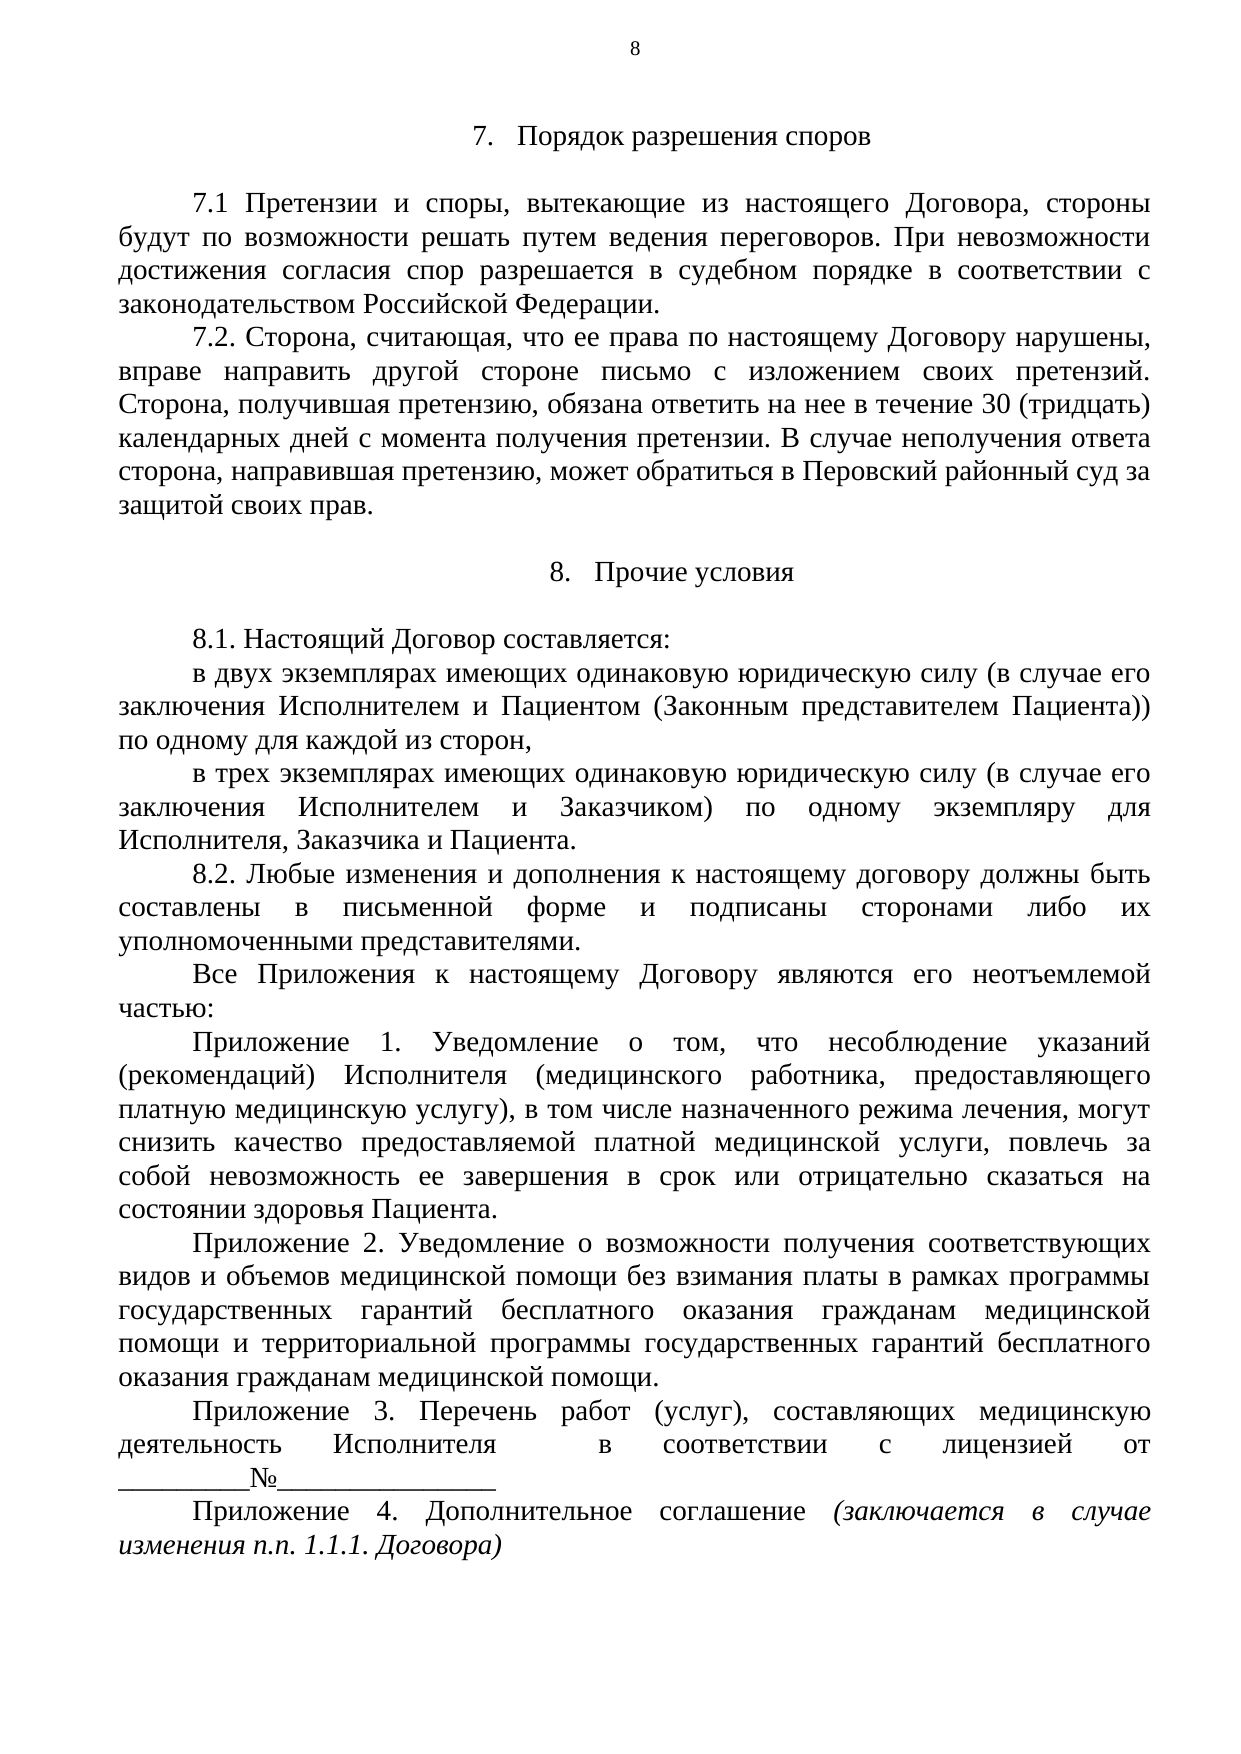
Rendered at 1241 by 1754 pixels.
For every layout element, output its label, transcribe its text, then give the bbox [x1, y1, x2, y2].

text в двух экземплярах имеющих одинаковую юридическую силу (в случае его заключения Исполнителем и Пациентом (Законным представителем Пациента)) по одному для каждой из сторон, [118, 655, 1152, 755]
list Прочие условия [192, 554, 1152, 588]
text 8.1. Настоящий Договор составляется: [118, 621, 1152, 655]
text Приложение 2. Уведомление о возможности получения соответствующих видов и объемов медицинской помощи без взимания платы в рамках программы государственных гарантий бесплатного оказания гражданам медицинской помощи и территориальной программы государственных гарантий бесплатного оказания гражданам медицинской помощи. [118, 1225, 1152, 1393]
text Приложение 3. Перечень работ (услуг), составляющих медицинскую деятельность Исполнителя в соответствии с лицензией от _________№_______________ [118, 1393, 1152, 1493]
text Все Приложения к настоящему Договору являются его неотъемлемой частью: [118, 957, 1152, 1024]
text 8.2. Любые изменения и дополнения к настоящему договору должны быть составлены в письменной форме и подписаны сторонами либо их уполномоченными представителями. [118, 856, 1152, 957]
text 7.2. Сторона, считающая, что ее права по настоящему Договору нарушены, вправе направить другой стороне письмо с изложением своих претензий. Сторона, получившая претензию, обязана ответить на нее в течение 30 (тридцать) календарных дней с момента получения претензии. В случае неполучения ответа сторона, направившая претензию, может обратиться в Перовский районный суд за защитой своих прав. [118, 319, 1152, 521]
text Приложение 1. Уведомление о том, что несоблюдение указаний (рекомендаций) Исполнителя (медицинского работника, предоставляющего платную медицинскую услугу), в том числе назначенного режима лечения, могут снизить качество предоставляемой платной медицинской услуги, повлечь за собой невозможность ее завершения в срок или отрицательно сказаться на состоянии здоровья Пациента. [118, 1024, 1152, 1225]
text 7.1 Претензии и споры, вытекающие из настоящего Договора, стороны будут по возможности решать путем ведения переговоров. При невозможности достижения согласия спор разрешается в судебном порядке в соответствии с законодательством Российской Федерации. [118, 185, 1152, 319]
list Порядок разрешения споров [192, 118, 1152, 152]
text Приложение 4. Дополнительное соглашение (заключается в случае изменения п.п. 1.1.1. Договора) [118, 1493, 1152, 1560]
text в трех экземплярах имеющих одинаковую юридическую силу (в случае его заключения Исполнителем и Заказчиком) по одному экземпляру для Исполнителя, Заказчика и Пациента. [118, 755, 1152, 856]
